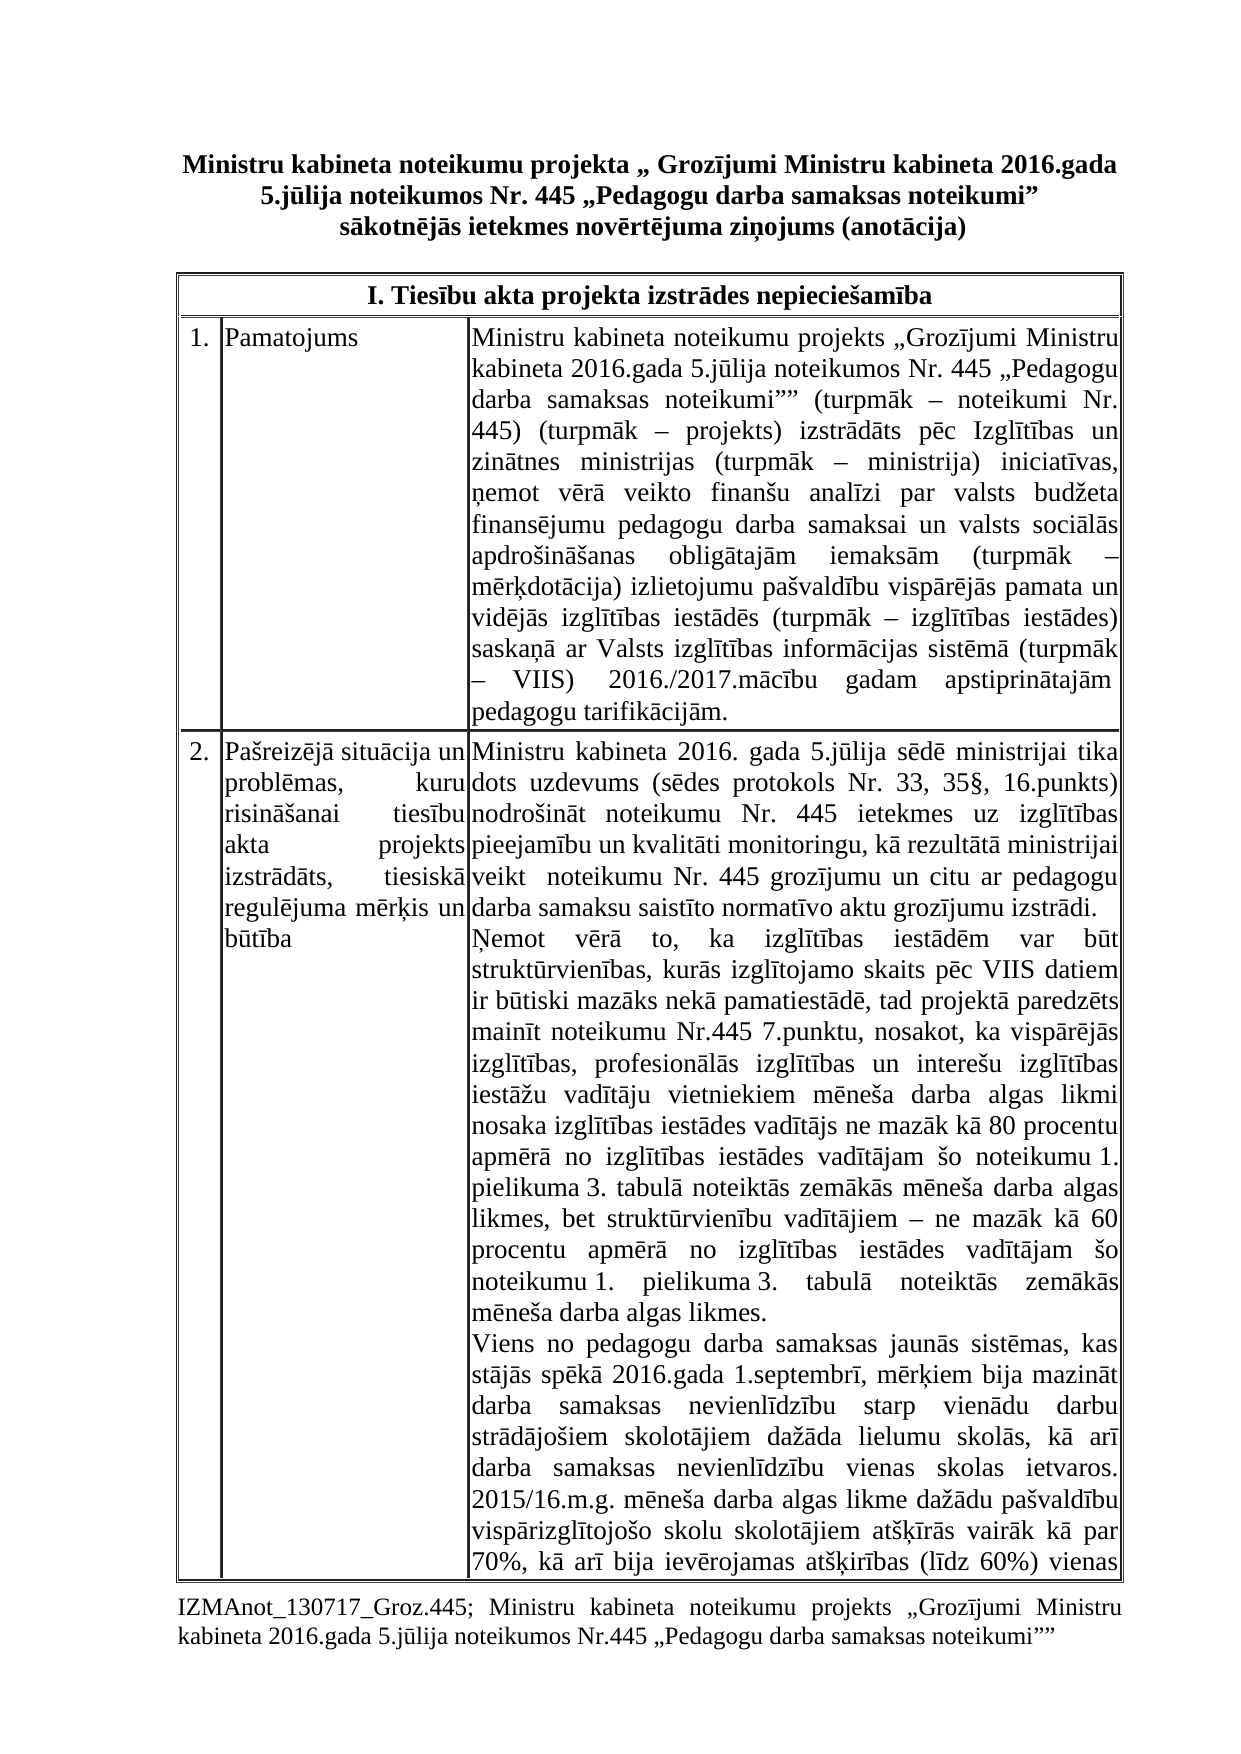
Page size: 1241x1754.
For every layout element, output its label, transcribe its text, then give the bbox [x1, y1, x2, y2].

table_cell 2. [179, 729, 221, 1579]
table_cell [221, 732, 468, 1579]
text Ministru kabineta noteikumu projekta „ Grozījumi Ministru kabineta 2016.gada 5.jūlija noteikumos Nr. 445 „Pedagogu darba samaksas noteikumi” [177, 148, 1122, 210]
table_cell 1. [179, 315, 220, 729]
table_cell Ministru kabineta noteikumu projekts „Grozījumi Ministru kabineta 2016.gada 5.jūlija noteikumos Nr. 445 „Pedagogu darba samaksas noteikumi”” (turpmāk – noteikumi Nr. 445) (turpmāk – projekts) izstrādāts pēc Izglītības un zinātnes ministrijas (turpmāk – ministrija) iniciatīvas, ņemot vērā veikto finanšu analīzi par valsts budžeta finansējumu pedagogu darba samaksai un valsts sociālās apdrošināšanas obligātajām iemaksām (turpmāk – mērķdotācija) izlietojumu pašvaldību vispārējās pamata un vidējās izglītības iestādēs (turpmāk – izglītības iestādes) saskaņā ar Valsts izglītības informācijas sistēmā (turpmāk – VIIS) 2016./2017.mācību gadam apstiprinātajām pedagogu tarifikācijām. [470, 315, 1121, 729]
table_header I. Tiesību akta projekta izstrādes nepieciešamība [179, 276, 1120, 314]
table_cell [468, 729, 1120, 1579]
table_cell Pamatojums [223, 318, 467, 729]
text sākotnējās ietekmes novērtējuma ziņojums (anotācija) [177, 210, 1122, 241]
